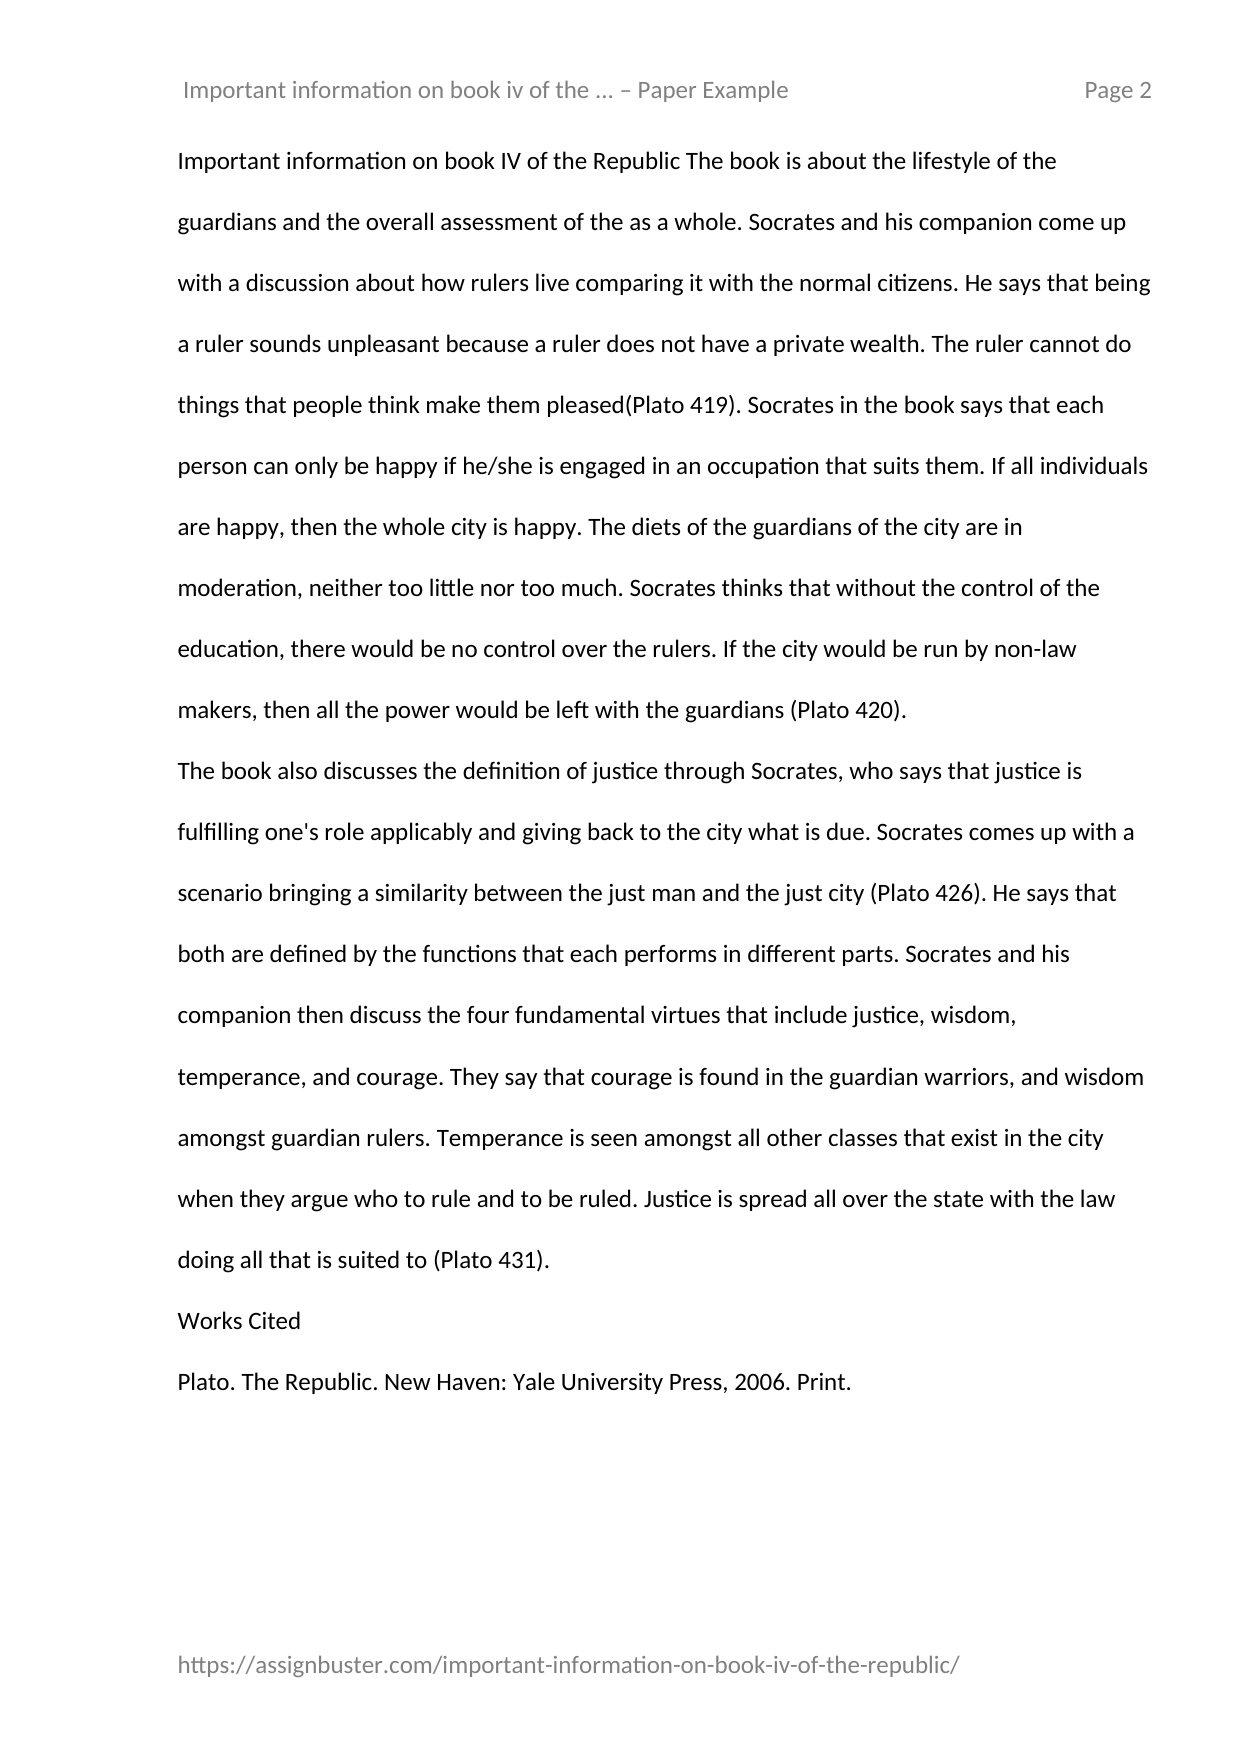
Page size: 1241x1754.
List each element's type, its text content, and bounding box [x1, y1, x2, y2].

text ﻿Important information on book IV of the Republic The book is about the lifestyle of the guardians and the overall assessment of the as a whole. Socrates and his companion come up with a discussion about how rulers live comparing it with the normal citizens. He says that being a ruler sounds unpleasant because a ruler does not have a private wealth. The ruler cannot do things that people think make them pleased(Plato 419). Socrates in the book says that each person can only be happy if he/she is engaged in an occupation that suits them. If all individuals are happy, then the whole city is happy. The diets of the guardians of the city are in moderation, neither too little nor too much. Socrates thinks that without the control of the education, there would be no control over the rulers. If the city would be run by non-law makers, then all the power would be left with the guardians (Plato 420). The book also discusses the definition of justice through Socrates, who says that justice is fulfilling one's role applicably and giving back to the city what is due. Socrates comes up with a scenario bringing a similarity between the just man and the just city (Plato 426). He says that both are defined by the functions that each performs in different parts. Socrates and his companion then discuss the four fundamental virtues that include justice, wisdom, temperance, and courage. They say that courage is found in the guardian warriors, and wisdom amongst guardian rulers. Temperance is seen amongst all other classes that exist in the city when they argue who to rule and to be ruled. Justice is spread all over the state with the law doing all that is suited to (Plato 431). Works Cited Plato. The Republic. New Haven: Yale University Press, 2006. Print. [177, 145, 1152, 1396]
